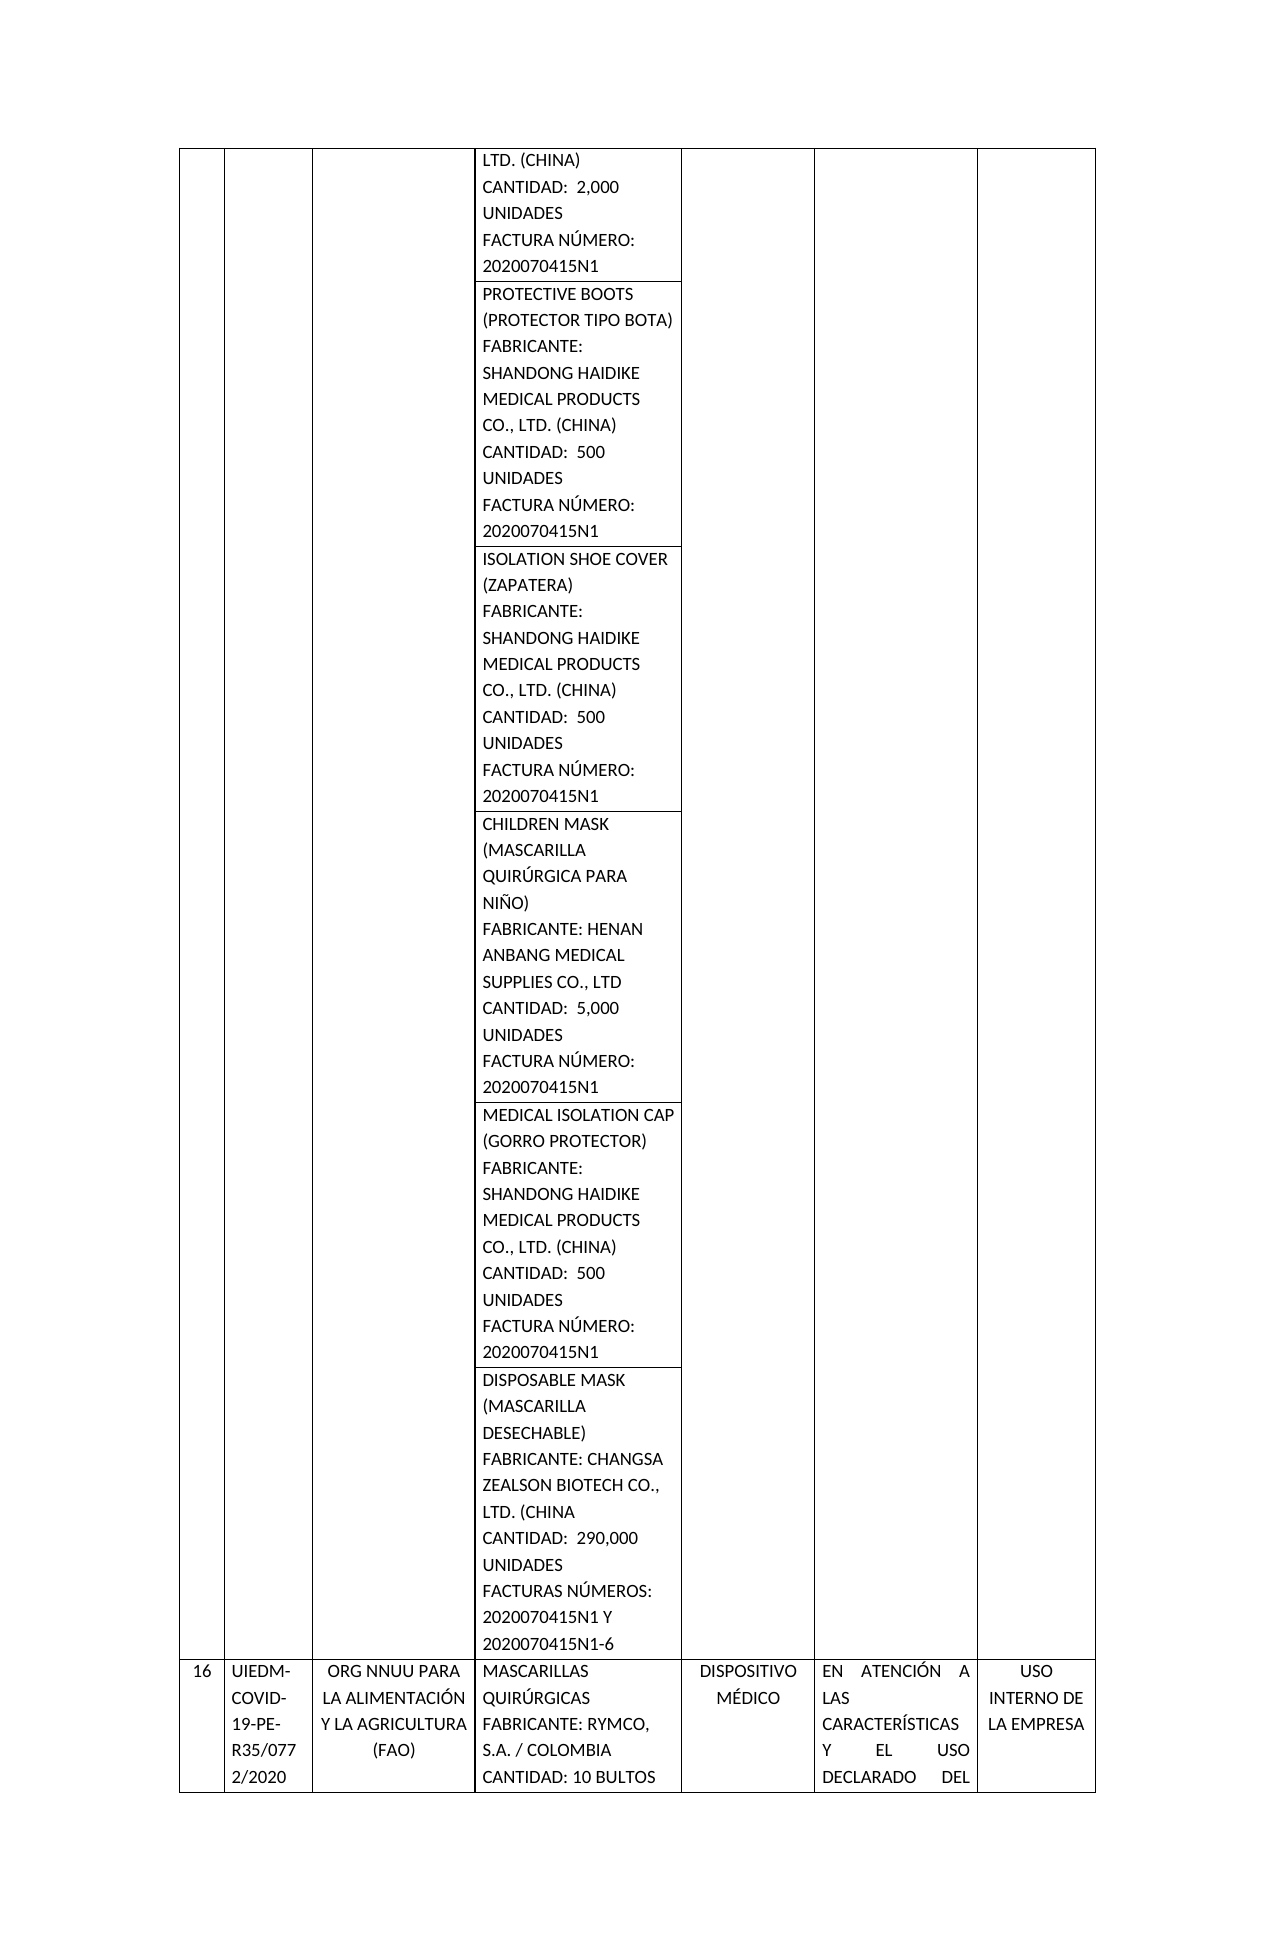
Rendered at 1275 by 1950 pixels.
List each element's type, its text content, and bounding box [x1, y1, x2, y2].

table_cell DISPOSITIVO MÉDICO [682, 1660, 814, 1792]
table_cell DISPOSABLE MASK (MASCARILLA DESECHABLE) FABRICANTE: CHANGSA ZEALSON BIOTECH CO., LTD. (CHINA CANTIDAD: 290,000 UNIDADES FACTURAS NÚMEROS: 2020070415N1 Y 2020070415N1-6 [476, 1368, 681, 1658]
table_cell ISOLATION SHOE COVER (ZAPATERA) FABRICANTE: SHANDONG HAIDIKE MEDICAL PRODUCTS CO., LTD. (CHINA) CANTIDAD: 500 UNIDADES FACTURA NÚMERO: 2020070415N1 [476, 547, 681, 811]
table_cell CHILDREN MASK (MASCARILLA QUIRÚRGICA PARA NIÑO) FABRICANTE: HENAN ANBANG MEDICAL SUPPLIES CO., LTD CANTIDAD: 5,000 UNIDADES FACTURA NÚMERO: 2020070415N1 [476, 812, 681, 1102]
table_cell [978, 1660, 1095, 1792]
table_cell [225, 1660, 312, 1792]
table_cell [313, 1660, 474, 1792]
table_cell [476, 149, 681, 281]
table_cell PROTECTIVE BOOTS (PROTECTOR TIPO BOTA) FABRICANTE: SHANDONG HAIDIKE MEDICAL PRODUCTS CO., LTD. (CHINA) CANTIDAD: 500 UNIDADES FACTURA NÚMERO: 2020070415N1 [476, 282, 681, 546]
table_cell MEDICAL ISOLATION CAP (GORRO PROTECTOR) FABRICANTE: SHANDONG HAIDIKE MEDICAL PRODUCTS CO., LTD. (CHINA) CANTIDAD: 500 UNIDADES FACTURA NÚMERO: 2020070415N1 [476, 1103, 681, 1367]
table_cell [815, 1660, 977, 1792]
table_cell 16 [180, 1660, 224, 1792]
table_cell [476, 1660, 681, 1792]
